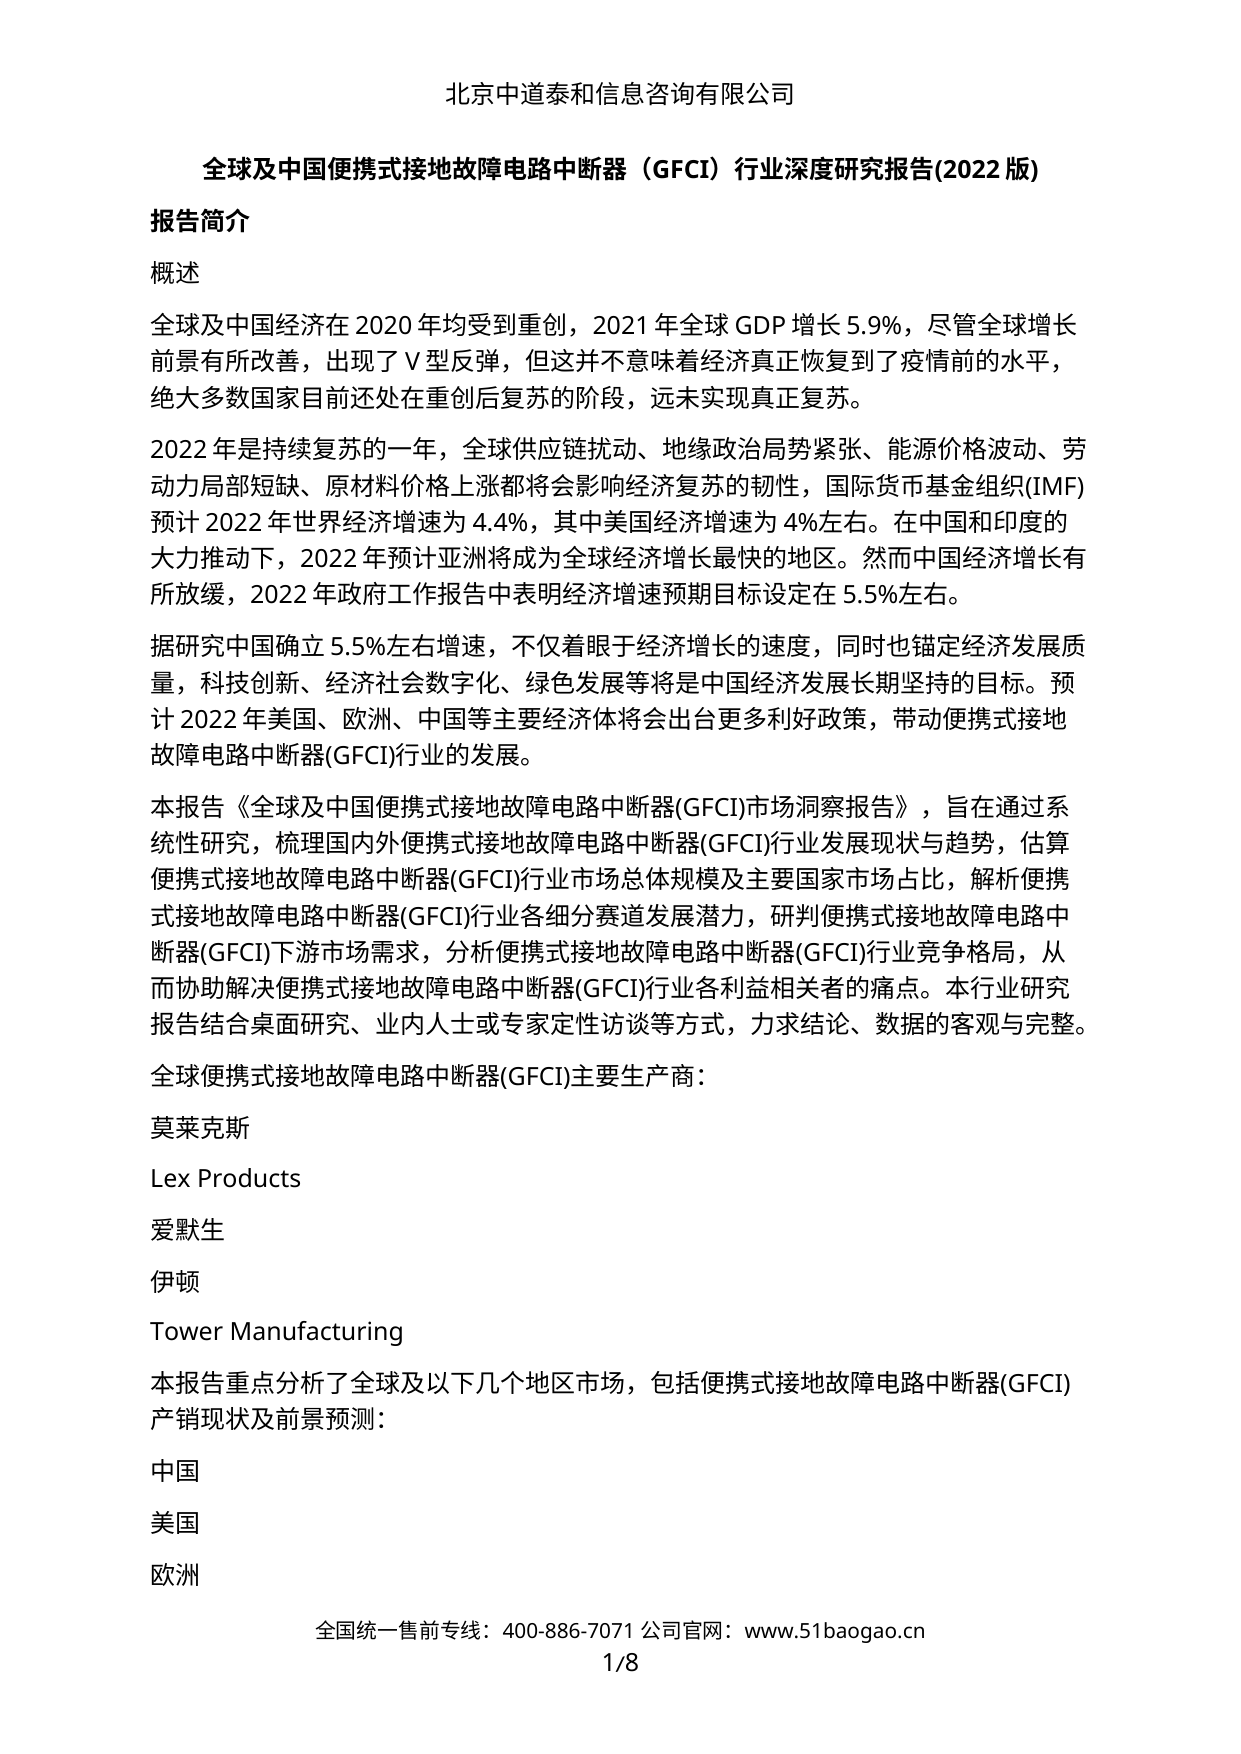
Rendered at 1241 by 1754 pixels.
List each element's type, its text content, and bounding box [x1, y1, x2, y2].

text 中国 [150, 1452, 1090, 1488]
text 全球便携式接地故障电路中断器(GFCI)主要生产商： [150, 1057, 1090, 1093]
text 报告简介 [150, 202, 1090, 238]
text 全球及中国经济在2020年均受到重创，2021年全球GDP增长5.9%，尽管全球增长前景有所改善，出现了V型反弹，但这并不意味着经济真正恢复到了疫情前的水平，绝大多数国家目前还处在重创后复苏的阶段，远未实现真正复苏。 [150, 306, 1090, 414]
text 美国 [150, 1504, 1090, 1540]
text 本报告《全球及中国便携式接地故障电路中断器(GFCI)市场洞察报告》，旨在通过系统性研究，梳理国内外便携式接地故障电路中断器(GFCI)行业发展现状与趋势，估算便携式接地故障电路中断器(GFCI)行业市场总体规模及主要国家市场占比，解析便携式接地故障电路中断器(GFCI)行业各细分赛道发展潜力，研判便携式接地故障电路中断器(GFCI)下游市场需求，分析便携式接地故障电路中断器(GFCI)行业竞争格局，从而协助解决便携式接地故障电路中断器(GFCI)行业各利益相关者的痛点。本行业研究报告结合桌面研究、业内人士或专家定性访谈等方式，力求结论、数据的客观与完整。 [150, 787, 1090, 1041]
text 欧洲 [150, 1556, 1090, 1592]
text 据研究中国确立5.5%左右增速，不仅着眼于经济增长的速度，同时也锚定经济发展质量，科技创新、经济社会数字化、绿色发展等将是中国经济发展长期坚持的目标。预计2022年美国、欧洲、中国等主要经济体将会出台更多利好政策，带动便携式接地故障电路中断器(GFCI)行业的发展。 [150, 627, 1090, 772]
text 伊顿 [150, 1262, 1090, 1298]
text 本报告重点分析了全球及以下几个地区市场，包括便携式接地故障电路中断器(GFCI)产销现状及前景预测： [150, 1364, 1090, 1436]
text 全球及中国便携式接地故障电路中断器（GFCI）行业深度研究报告(2022版) [150, 150, 1090, 186]
text 爱默生 [150, 1210, 1090, 1247]
text 2022年是持续复苏的一年，全球供应链扰动、地缘政治局势紧张、能源价格波动、劳动力局部短缺、原材料价格上涨都将会影响经济复苏的韧性，国际货币基金组织(IMF)预计2022年世界经济增速为4.4%，其中美国经济增速为4%左右。在中国和印度的大力推动下，2022年预计亚洲将成为全球经济增长最快的地区。然而中国经济增长有所放缓，2022年政府工作报告中表明经济增速预期目标设定在5.5%左右。 [150, 430, 1090, 611]
text Tower Manufacturing [150, 1314, 1090, 1348]
text 莫莱克斯 [150, 1109, 1090, 1145]
text Lex Products [150, 1161, 1090, 1195]
text 概述 [150, 254, 1090, 290]
